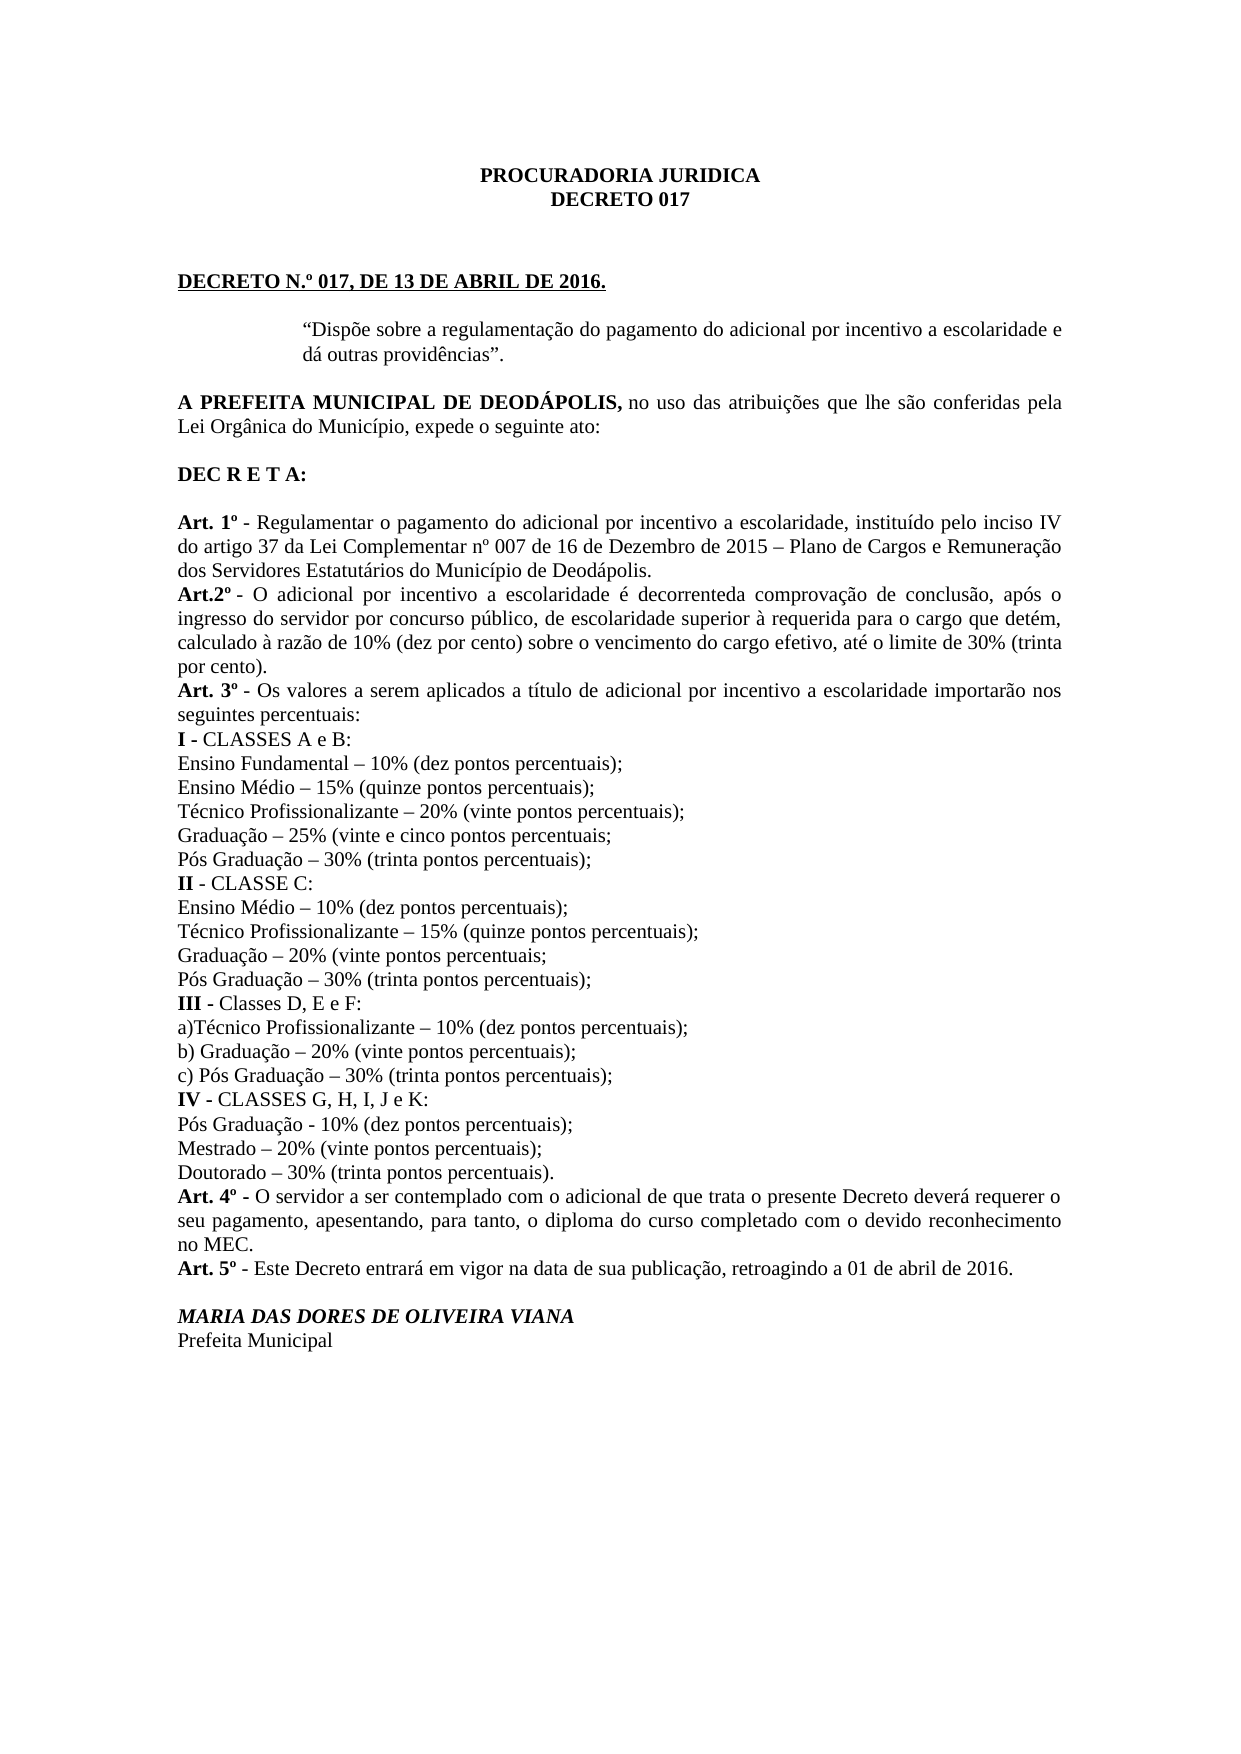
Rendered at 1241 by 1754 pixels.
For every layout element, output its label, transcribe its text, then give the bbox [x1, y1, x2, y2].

text Art. 1º - Regulamentar o pagamento do adicional por incentivo a escolaridade, instituído pelo inciso IV do artigo 37 da Lei Complementar nº 007 de 16 de Dezembro de 2015 – Plano de Cargos e Remuneração dos Servidores Estatutários do Município de Deodápolis. [177, 510, 1063, 582]
text “Dispõe sobre a regulamentação do pagamento do adicional por incentivo a escolaridade e dá outras providências”. [302, 317, 1063, 366]
text a)Técnico Profissionalizante – 10% (dez pontos percentuais); [177, 1015, 1063, 1039]
text Art. 4º - O servidor a ser contemplado com o adicional de que trata o presente Decreto deverá requerer o seu pagamento, apesentando, para tanto, o diploma do curso completado com o devido reconhecimento no MEC. [177, 1184, 1063, 1256]
text Pós Graduação - 10% (dez pontos percentuais); [177, 1111, 1063, 1136]
text Técnico Profissionalizante – 15% (quinze pontos percentuais); [177, 919, 1063, 943]
text DEC R E T A: [177, 462, 1063, 486]
text A PREFEITA MUNICIPAL DE DEODÁPOLIS, no uso das atribuições que lhe são conferidas pela Lei Orgânica do Município, expede o seguinte ato: [177, 389, 1063, 438]
text MARIA DAS DORES DE OLIVEIRA VIANA [177, 1304, 1063, 1328]
text III - Classes D, E e F: [177, 991, 1063, 1015]
text DECRETO N.º 017, DE 13 DE ABRIL DE 2016. [177, 269, 1063, 293]
text Prefeita Municipal [177, 1328, 1063, 1352]
text Pós Graduação – 30% (trinta pontos percentuais); [177, 847, 1063, 871]
text Técnico Profissionalizante – 20% (vinte pontos percentuais); [177, 799, 1063, 823]
text Art. 5º - Este Decreto entrará em vigor na data de sua publicação, retroagindo a 01 de abril de 2016. [177, 1256, 1063, 1280]
text PROCURADORIA JURIDICA DECRETO 017 [177, 163, 1063, 211]
text IV - CLASSES G, H, I, J e K: [177, 1087, 1063, 1111]
text c) Pós Graduação – 30% (trinta pontos percentuais); [177, 1063, 1063, 1087]
text Ensino Médio – 15% (quinze pontos percentuais); [177, 774, 1063, 799]
text Graduação – 20% (vinte pontos percentuais; [177, 943, 1063, 967]
text I - CLASSES A e B: [177, 726, 1063, 751]
text Ensino Médio – 10% (dez pontos percentuais); [177, 895, 1063, 919]
text Art.2º - O adicional por incentivo a escolaridade é decorrenteda comprovação de conclusão, após o ingresso do servidor por concurso público, de escolaridade superior à requerida para o cargo que detém, calculado à razão de 10% (dez por cento) sobre o vencimento do cargo efetivo, até o limite de 30% (trinta por cento). [177, 582, 1063, 678]
text Ensino Fundamental – 10% (dez pontos percentuais); [177, 751, 1063, 774]
text Doutorado – 30% (trinta pontos percentuais). [177, 1159, 1063, 1184]
text Graduação – 25% (vinte e cinco pontos percentuais; [177, 823, 1063, 847]
text Art. 3º - Os valores a serem aplicados a título de adicional por incentivo a escolaridade importarão nos seguintes percentuais: [177, 678, 1063, 726]
text II - CLASSE C: [177, 871, 1063, 895]
text Mestrado – 20% (vinte pontos percentuais); [177, 1136, 1063, 1159]
text Pós Graduação – 30% (trinta pontos percentuais); [177, 967, 1063, 991]
text b) Graduação – 20% (vinte pontos percentuais); [177, 1039, 1063, 1063]
